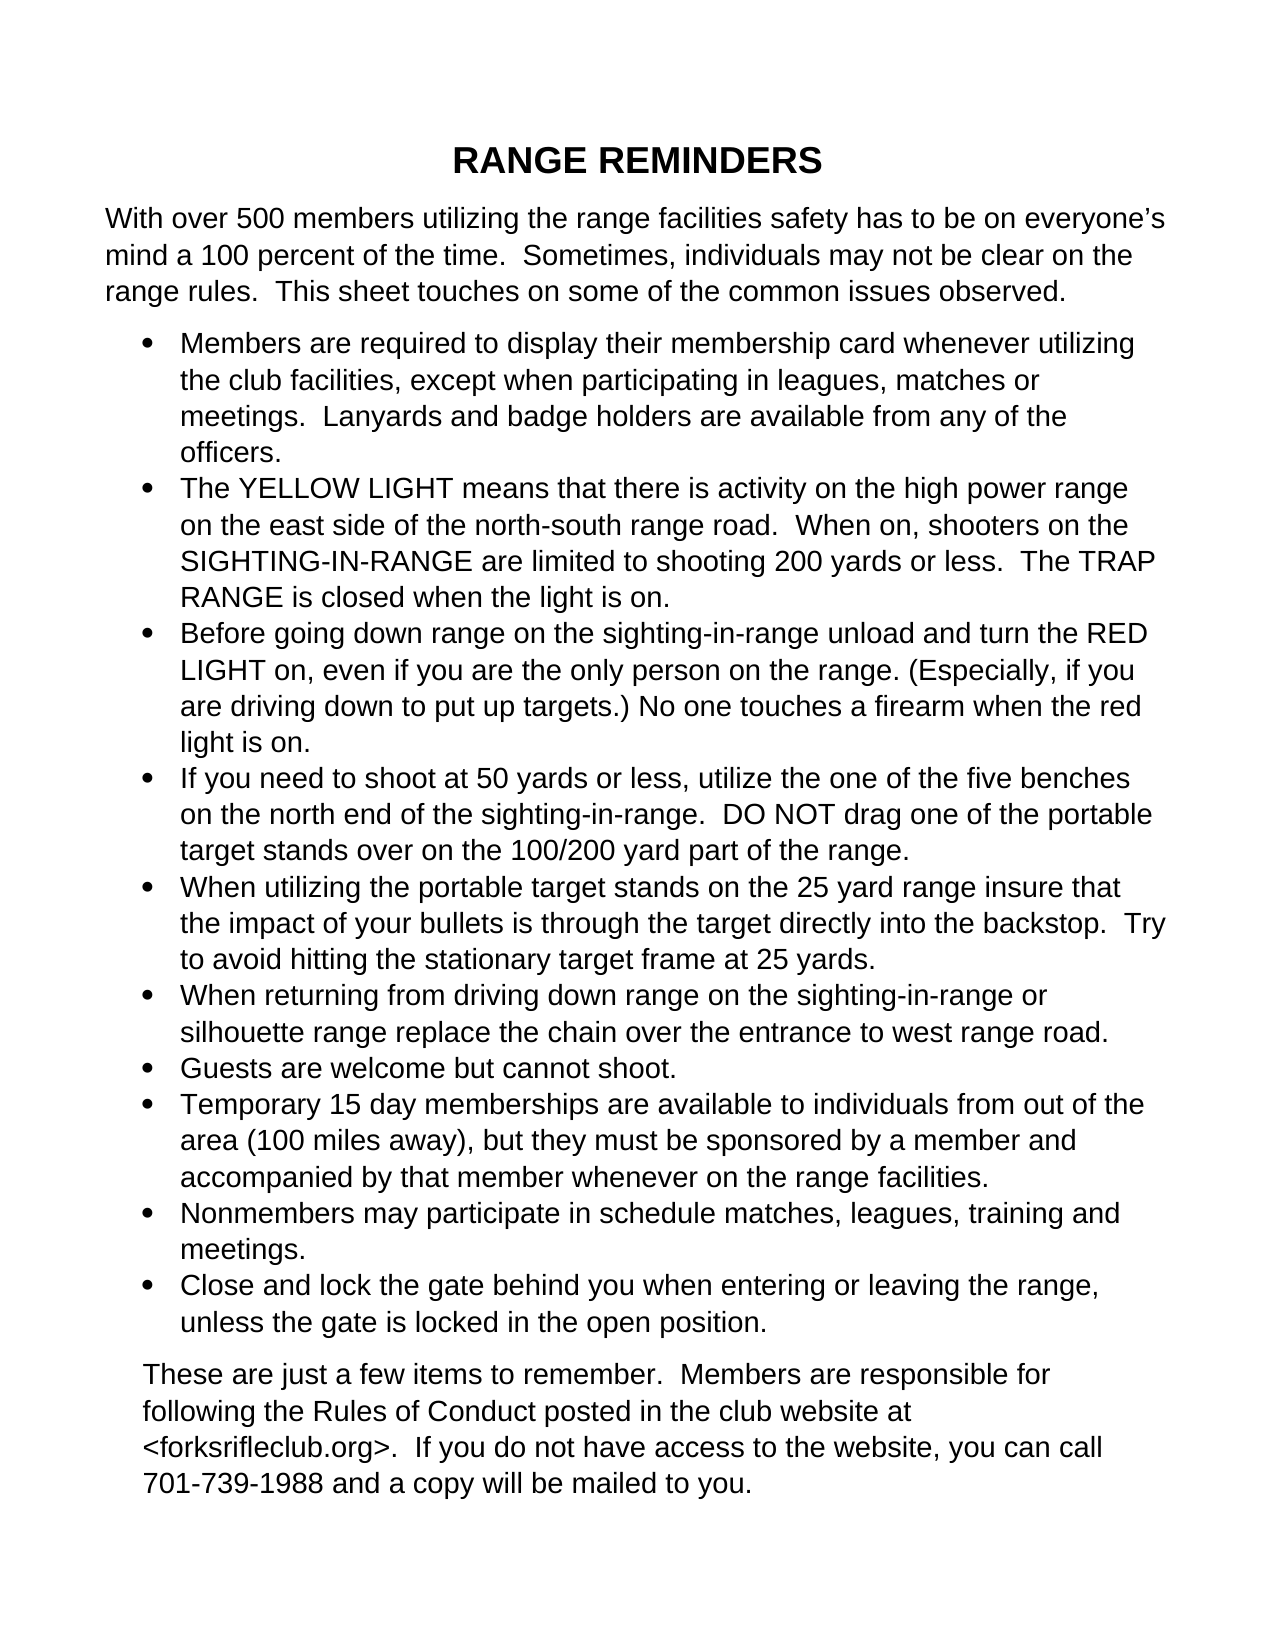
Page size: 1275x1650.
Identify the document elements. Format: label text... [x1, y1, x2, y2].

list Nonmembers may participate in schedule matches, leagues, training and meetings. [142, 1196, 1170, 1266]
list The YELLOW LIGHT means that there is activity on the high power range on the east side of the north-south range road. When on, shooters on the SIGHTING-IN-RANGE are limited to shooting 200 yards or less. The TRAP RANGE is closed when the light is on. [142, 471, 1170, 613]
list Members are required to display their membership card whenever utilizing the club facilities, except when participating in leagues, matches or meetings. Lanyards and badge holders are available from any of the officers. [142, 327, 1170, 469]
list Close and lock the gate behind you when entering or leaving the range, unless the gate is locked in the open position. [142, 1268, 1170, 1338]
list Temporary 15 day memberships are available to individuals from out of the area (100 miles away), but they must be sponsored by a member and accompanied by that member whenever on the range facilities. [142, 1087, 1170, 1193]
list When utilizing the portable target stands on the 25 yard range insure that the impact of your bullets is through the target directly into the backstop. Try to avoid hitting the stationary target frame at 25 yards. [142, 869, 1170, 976]
list Before going down range on the sighting-in-range unload and turn the RED LIGHT on, even if you are the only person on the range. (Especially, if you are driving down to put up targets.) No one touches a firearm when the red light is on. [142, 616, 1170, 758]
list If you need to shoot at 50 yards or less, utilize the one of the five benches on the north end of the sighting-in-range. DO NOT drag one of the portable target stands over on the 100/200 yard part of the range. [142, 761, 1170, 867]
text RANGE REMINDERS [105, 138, 1170, 181]
text These are just a few items to remember. Members are responsible for following the Rules of Conduct posted in the club website at <forksrifleclub.org>. If you do not have access to the website, you can call 701-739-1988 and a copy will be mailed to you. [142, 1357, 1170, 1499]
list When returning from driving down range on the sighting-in-range or silhouette range replace the chain over the entrance to west range road. [142, 978, 1170, 1048]
text With over 500 members utilizing the range facilities safety has to be on everyone’s mind a 100 percent of the time. Sometimes, individuals may not be clear on the range rules. This sheet touches on some of the common issues observed. [105, 201, 1170, 307]
list Guests are welcome but cannot shoot. [142, 1051, 1170, 1084]
